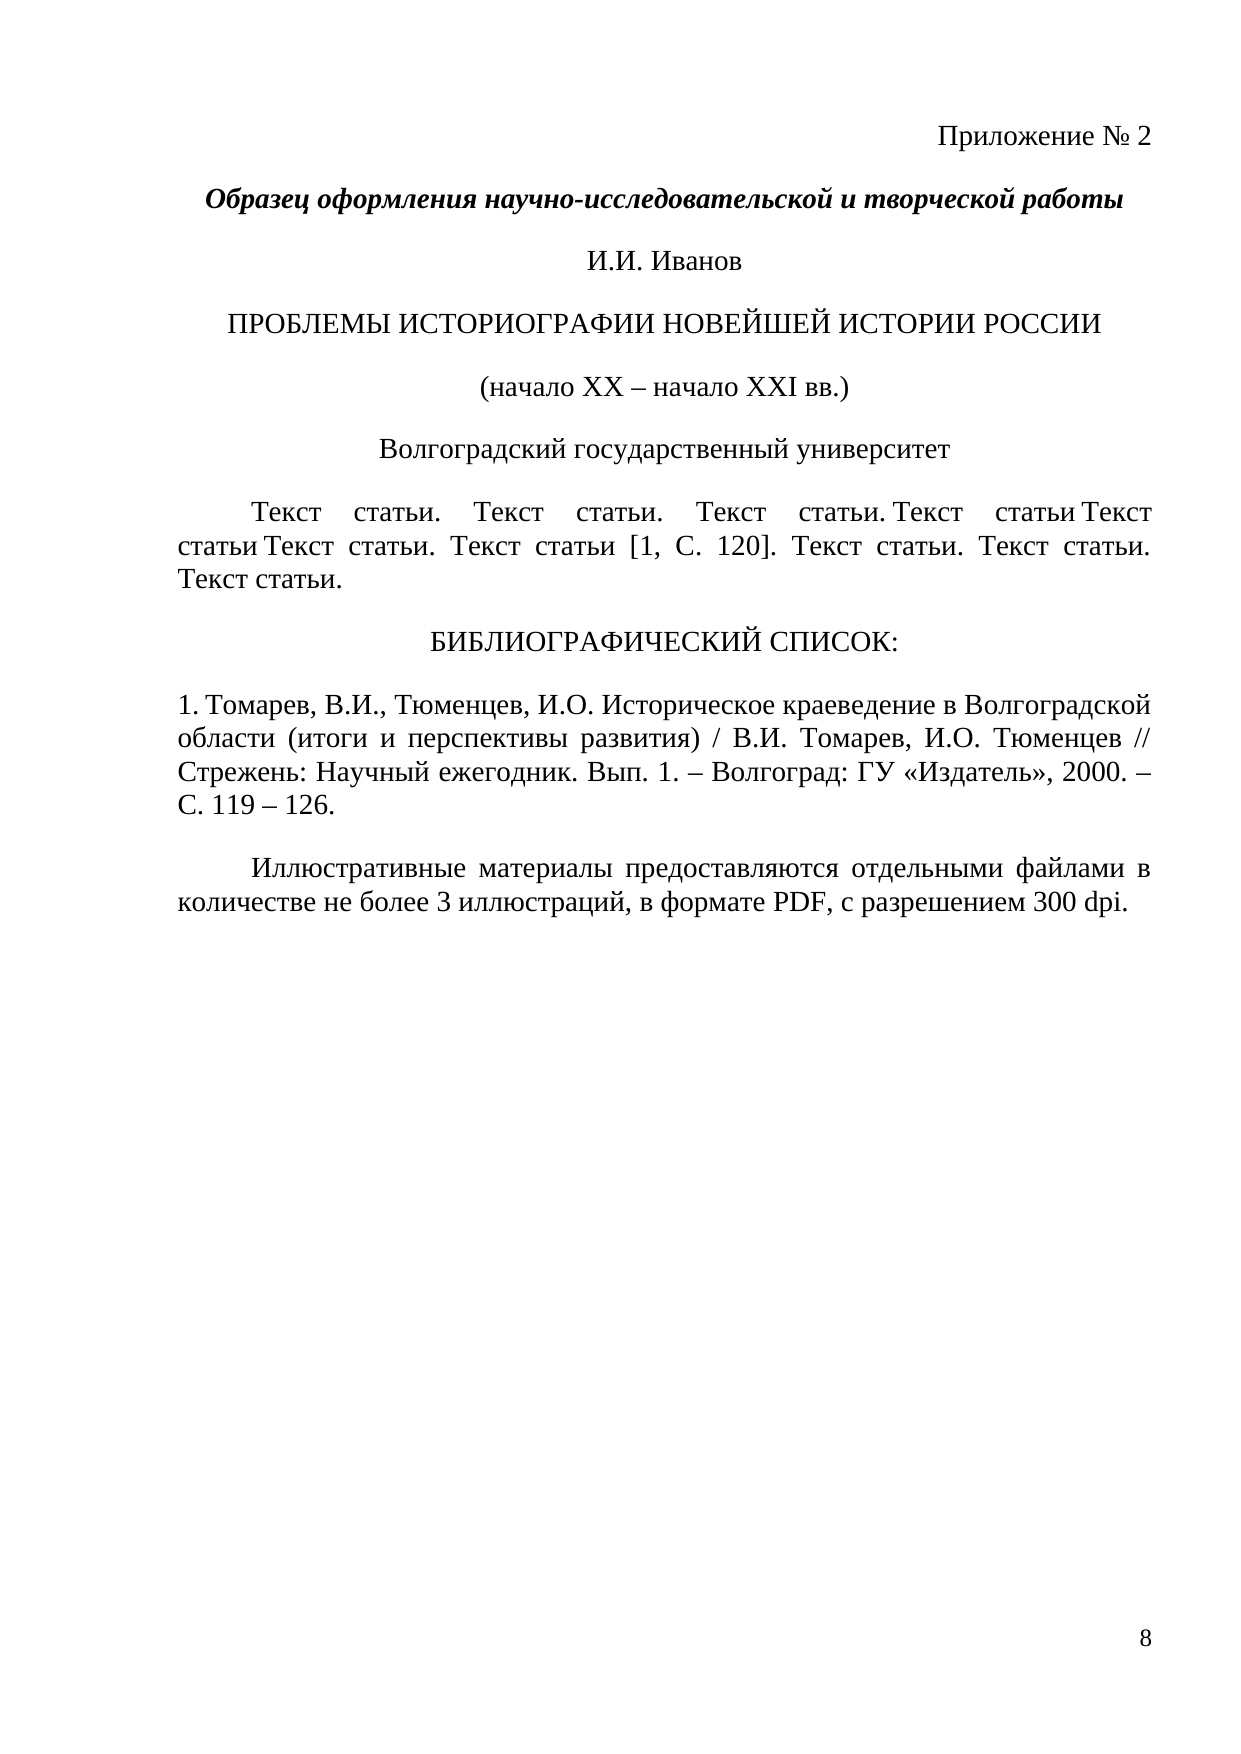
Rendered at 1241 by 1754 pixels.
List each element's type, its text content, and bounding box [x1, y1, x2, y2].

text Образец оформления научно-исследовательской и творческой работы [177, 181, 1152, 214]
text Иллюстративные материалы предоставляются отдельными файлами в количестве не более 3 иллюстраций, в формате PDF, с разрешением 300 dpi. [177, 850, 1152, 917]
text (начало ХХ – начало ХХI вв.) [177, 369, 1152, 402]
text Текст статьи. Текст статьи. Текст статьи. Текст статьи Текст статьи Текст статьи. Текст статьи [1, С. 120]. Текст статьи. Текст статьи. Текст статьи. [177, 494, 1152, 595]
text Волгоградский государственный университет [177, 432, 1152, 465]
text 1. Томарев, В.И., Тюменцев, И.О. Историческое краеведение в Волгоградской области (итоги и перспективы развития) / В.И. Томарев, И.О. Тюменцев // Стрежень: Научный ежегодник. Вып. 1. – Волгоград: ГУ «Издатель», 2000. – С. 119 – 126. [177, 687, 1152, 821]
text Приложение № 2 [177, 118, 1152, 152]
text БИБЛИОГРАФИЧЕСКИЙ СПИСОК: [177, 624, 1152, 658]
text И.И. Иванов [177, 243, 1152, 277]
text ПРОБЛЕМЫ ИСТОРИОГРАФИИ НОВЕЙШЕЙ ИСТОРИИ РОССИИ [177, 306, 1152, 340]
